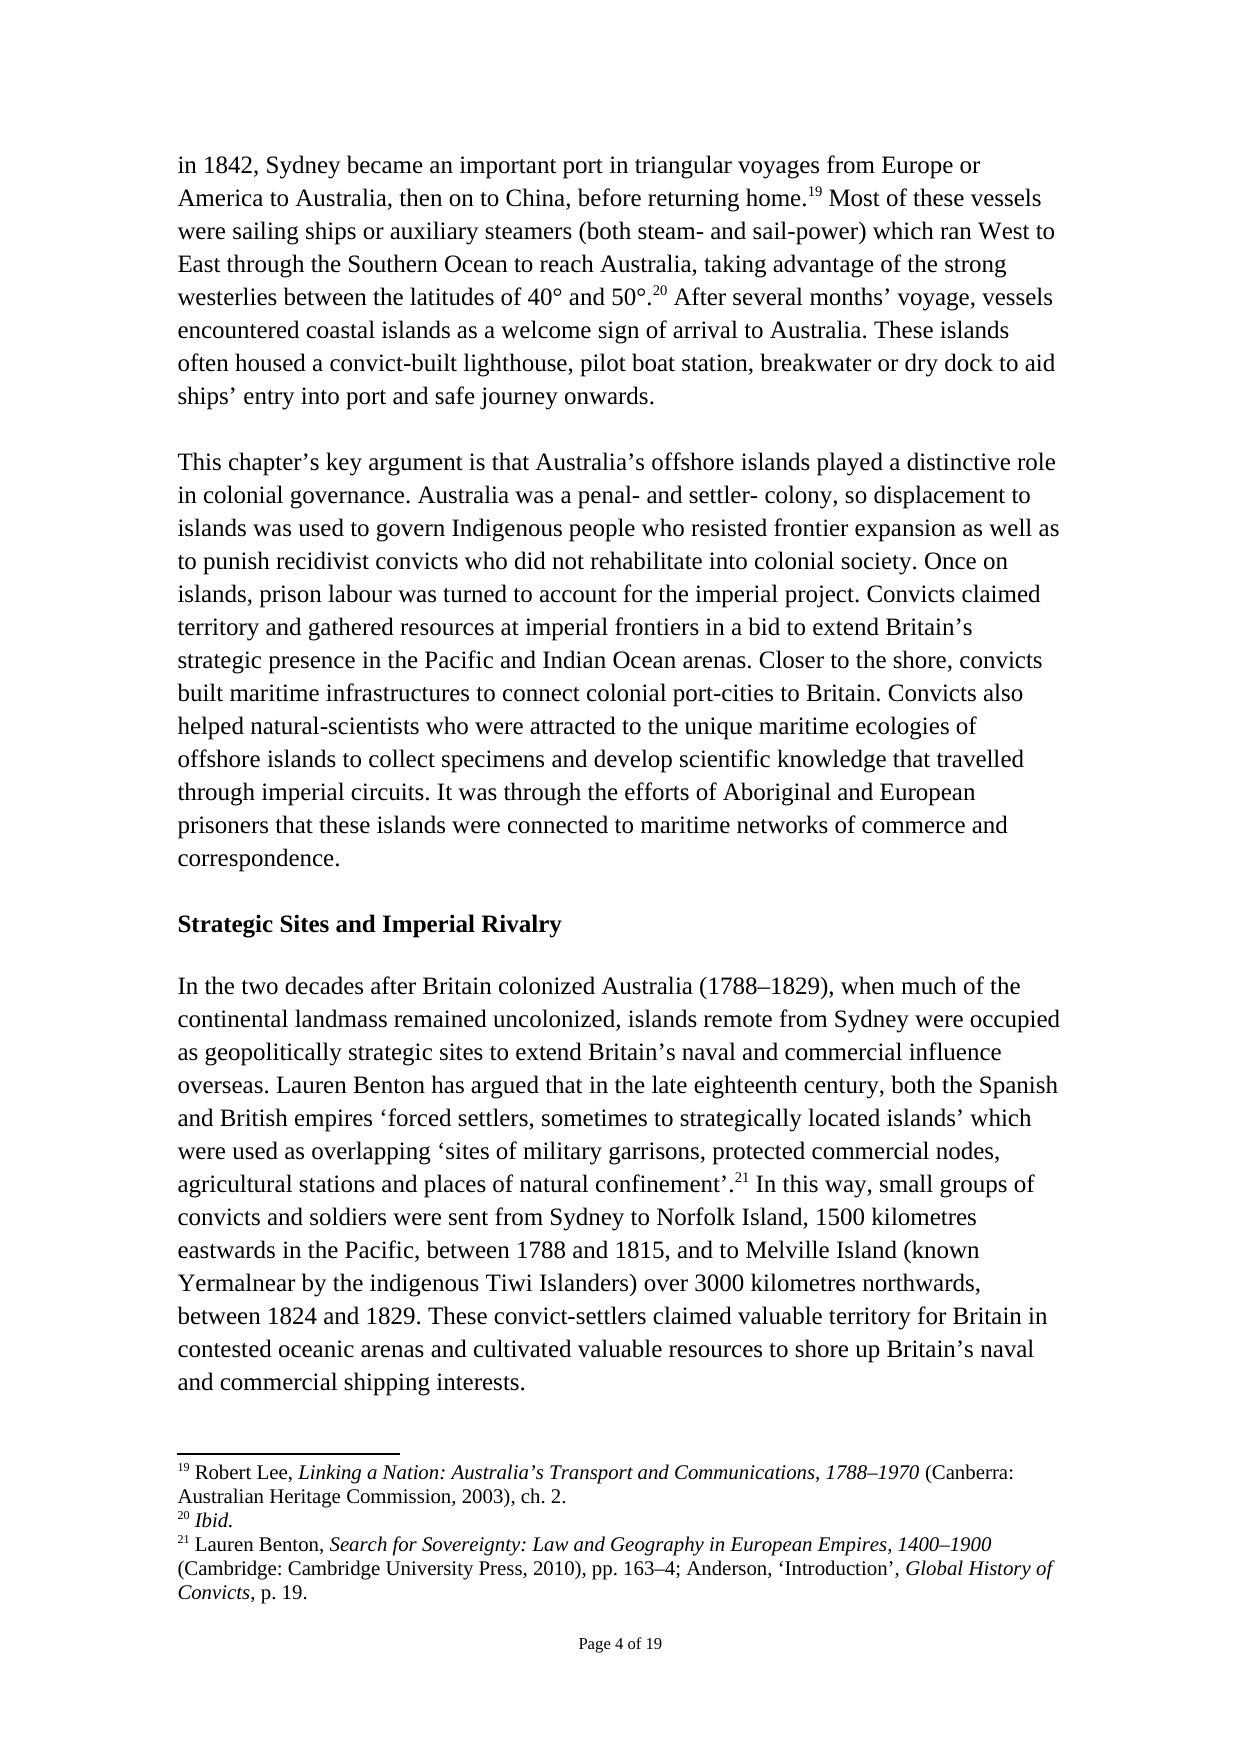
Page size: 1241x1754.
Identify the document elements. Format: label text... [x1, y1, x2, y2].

text In the two decades after Britain colonized Australia (1788–1829), when much of the continental landmass remained uncolonized, islands remote from Sydney were occupied as geopolitically strategic sites to extend Britain’s naval and commercial influence overseas. Lauren Benton has argued that in the late eighteenth century, both the Spanish and British empires ‘forced settlers, sometimes to strategically located islands’ which were used as overlapping ‘sites of military garrisons, protected commercial nodes, agricultural stations and places of natural confinement’. In this way, small groups of convicts and soldiers were sent from Sydney to Norfolk Island, 1500 kilometres eastwards in the Pacific, between 1788 and 1815, and to Melville Island (known Yermalnear by the indigenous Tiwi Islanders) over 3000 kilometres northwards, between 1824 and 1829. These convict-settlers claimed valuable territory for Britain in contested oceanic arenas and cultivated valuable resources to shore up Britain’s naval and commercial shipping interests. [177, 971, 1063, 1396]
text Between 1788 and 1813, Australia only received naval or British East India Company (EIC) vessels in their ports. The speed of journey of these sailing ship convict transports was little changed from the First Fleet, taking several months to reach the eastern coast of Australia from England or Ireland. From the 1830s, convict vessels were repurposed for immigrants arriving under the government-assisted scheme. After the abolition of the EIC’s monopoly in 1813, international private vessels were allowed into Australian ports for the first time. After the First Opium War forced open Chinese ports in 1842, Sydney became an important port in triangular voyages from Europe or America to Australia, then on to China, before returning home. Most of these vessels were sailing ships or auxiliary steamers (both steam- and sail-power) which ran West to East through the Southern Ocean to reach Australia, taking advantage of the strong westerlies between the latitudes of 40° and 50°. After several months’ voyage, vessels encountered coastal islands as a welcome sign of arrival to Australia. These islands often housed a convict-built lighthouse, pilot boat station, breakwater or dry dock to aid ships’ entry into port and safe journey onwards. [177, 150, 1063, 410]
text This chapter’s key argument is that Australia’s offshore islands played a distinctive role in colonial governance. Australia was a penal- and settler- colony, so displacement to islands was used to govern Indigenous people who resisted frontier expansion as well as to punish recidivist convicts who did not rehabilitate into colonial society. Once on islands, prison labour was turned to account for the imperial project. Convicts claimed territory and gathered resources at imperial frontiers in a bid to extend Britain’s strategic presence in the Pacific and Indian Ocean arenas. Closer to the shore, convicts built maritime infrastructures to connect colonial port-cities to Britain. Convicts also helped natural-scientists who were attracted to the unique maritime ecologies of offshore islands to collect specimens and develop scientific knowledge that travelled through imperial circuits. It was through the efforts of Aboriginal and European prisoners that these islands were connected to maritime networks of commerce and correspondence. [177, 447, 1063, 872]
subtitle Strategic Sites and Imperial Rivalry [177, 909, 1063, 938]
